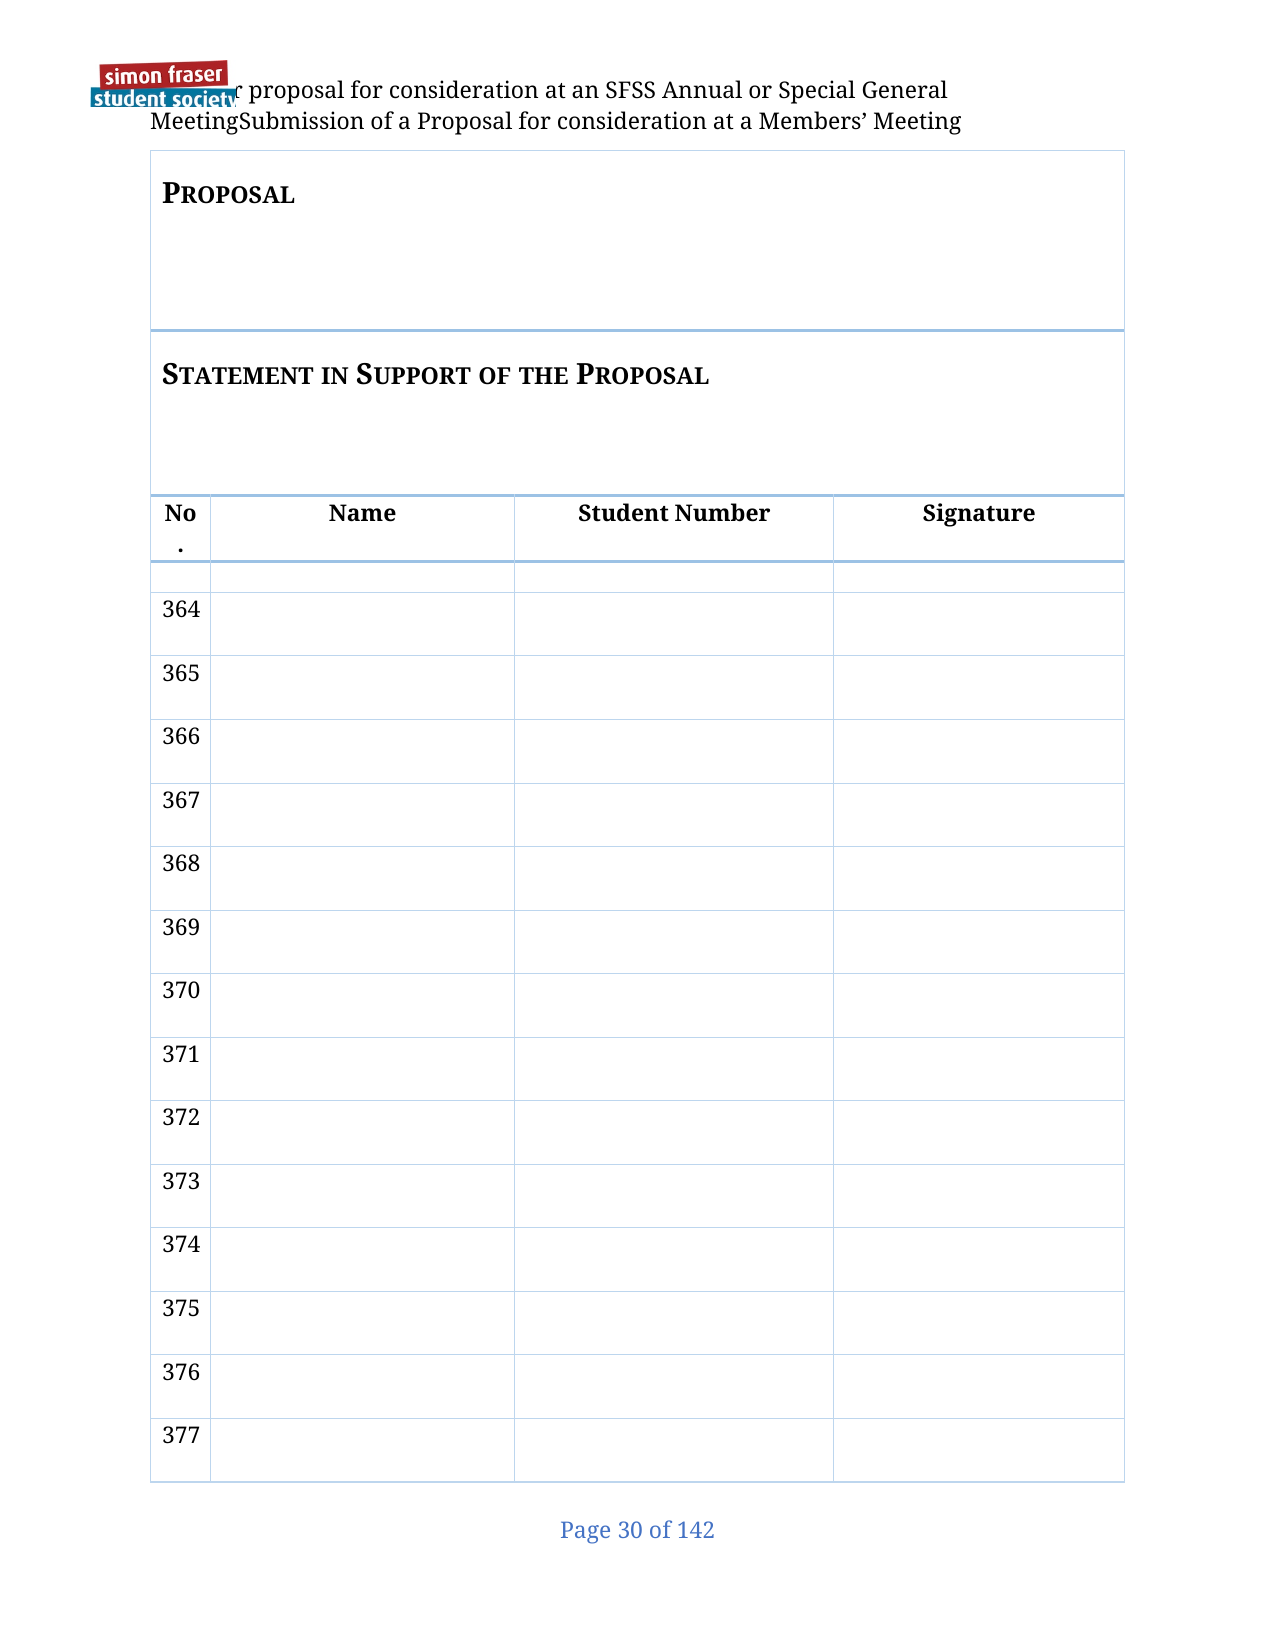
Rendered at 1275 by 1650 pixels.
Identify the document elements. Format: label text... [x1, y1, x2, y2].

table_cell [834, 784, 1124, 846]
table_cell Name [211, 497, 514, 559]
table_cell [834, 911, 1124, 973]
table_cell [834, 1419, 1124, 1481]
table_cell [211, 593, 514, 655]
table_cell [834, 1228, 1124, 1291]
table_cell [834, 1355, 1124, 1418]
table_cell [211, 1228, 514, 1291]
table_cell [211, 1165, 514, 1227]
table_cell [211, 656, 514, 719]
table_cell [151, 1419, 210, 1481]
table_cell Statement in Support of the Proposal [151, 332, 1124, 494]
table_cell [151, 911, 210, 973]
table_cell [151, 563, 210, 592]
table_cell [151, 1355, 210, 1418]
table_cell [834, 847, 1124, 909]
table_cell Student Number [515, 497, 833, 559]
table_cell [515, 784, 833, 846]
table_cell [834, 1165, 1124, 1227]
table_cell [211, 1292, 514, 1354]
table_cell [151, 1292, 210, 1354]
table_cell No. [151, 497, 210, 559]
picture [90, 60, 236, 107]
table_cell [151, 720, 210, 782]
table_cell [211, 1419, 514, 1481]
table_cell [834, 720, 1124, 782]
table_cell [211, 1038, 514, 1100]
table_cell [834, 563, 1124, 592]
table_cell [151, 1165, 210, 1227]
table_cell [151, 784, 210, 846]
table_cell [515, 1419, 833, 1481]
table_cell [211, 911, 514, 973]
table_cell [151, 847, 210, 909]
table_cell [151, 974, 210, 1037]
table_cell [834, 1038, 1124, 1100]
table_cell [515, 563, 833, 592]
table_cell [211, 720, 514, 782]
table_cell [515, 720, 833, 782]
table_cell [834, 1101, 1124, 1164]
table_cell [211, 784, 514, 846]
table_cell [151, 1228, 210, 1291]
table_cell [211, 563, 514, 592]
table_header Proposal [151, 151, 1124, 329]
table_cell [515, 1165, 833, 1227]
table_cell [515, 1228, 833, 1291]
table_cell [151, 1101, 210, 1164]
table_cell [211, 847, 514, 909]
table_cell [834, 974, 1124, 1037]
table_cell [515, 1292, 833, 1354]
table_cell [151, 656, 210, 719]
table_cell [834, 593, 1124, 655]
table_cell [515, 847, 833, 909]
table_cell [151, 1038, 210, 1100]
table_cell [515, 1355, 833, 1418]
table_cell [211, 974, 514, 1037]
table_cell [515, 974, 833, 1037]
table_cell [211, 1101, 514, 1164]
table_cell [515, 656, 833, 719]
table_cell [515, 911, 833, 973]
table_cell [834, 1292, 1124, 1354]
table_cell [515, 1101, 833, 1164]
table_cell [834, 656, 1124, 719]
table_cell Signature [834, 497, 1124, 559]
table_cell [515, 593, 833, 655]
table_cell [151, 593, 210, 655]
table_cell [515, 1038, 833, 1100]
table_cell [211, 1355, 514, 1418]
